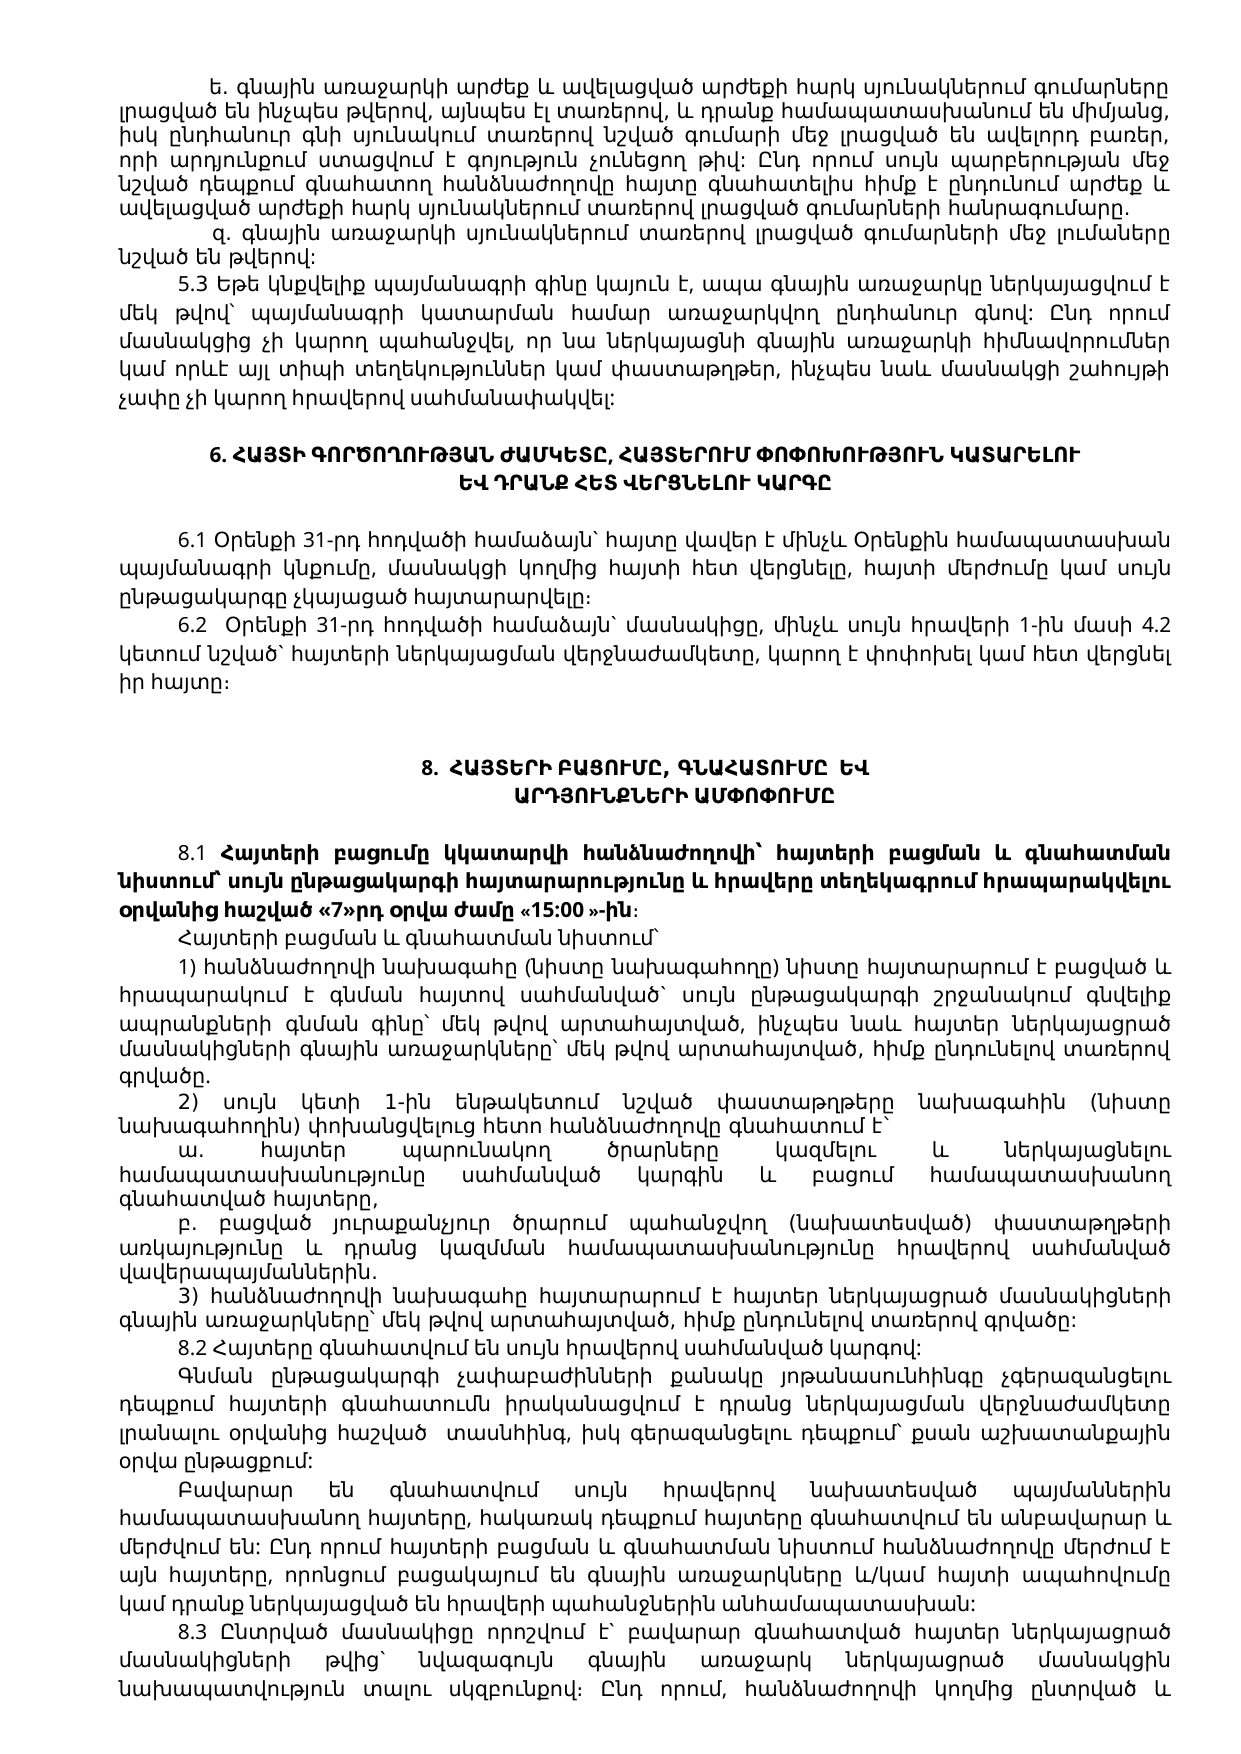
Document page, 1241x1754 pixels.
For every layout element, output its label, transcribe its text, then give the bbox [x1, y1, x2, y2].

text 5.3 Եթե կնքվելիք պայմանագրի գինը կայուն է, ապա գնային առաջարկը ներկայացվում է մեկ թվով՝ պայմանագրի կատարման համար առաջարկվող ընդհանուր գնով: Ընդ որում մասնակցից չի կարող պահանջվել, որ նա ներկայացնի գնային առաջարկի հիմնավորումներ կամ որևէ այլ տիպի տեղեկություններ կամ փաստաթղթեր, ինչպես նաև մասնակցի շահույթի չափը չի կարող հրավերով սահմանափակվել: [118, 269, 1171, 411]
text 2) սույն կետի 1-ին ենթակետում նշված փաստաթղթերը նախագահին (նիստը նախագահողին) փոխանցվելուց հետո հանձնաժողովը գնահատում է` [118, 1090, 1171, 1138]
text Գնման ընթացակարգի չափաբաժինների քանակը յոթանասունհինգը չգերազանցելու դեպքում հայտերի գնահատումն իրականացվում է դրանց ներկայացման վերջնաժամկետը լրանալու օրվանից հաշված տասնհինգ, իսկ գերազանցելու դեպքում՝ քսան աշխատանքային օրվա ընթացքում: [118, 1361, 1171, 1475]
text 8.2 Հայտերը գնահատվում են սույն հրավերով սահմանված կարգով: [118, 1333, 1171, 1361]
text 6. ՀԱՅՏԻ ԳՈՐԾՈՂՈՒԹՅԱՆ ԺԱՄԿԵՏԸ, ՀԱՅՏԵՐՈՒՄ ՓՈՓՈԽՈՒԹՅՈՒՆ ԿԱՏԱՐԵԼՈՒ [118, 440, 1171, 468]
text 6.1 Օրենքի 31-րդ հոդվածի համաձայն` հայտը վավեր է մինչև Օրենքին համապատասխան պայմանագրի կնքումը, մասնակցի կողմից հայտի հետ վերցնելը, հայտի մերժումը կամ սույն ընթացակարգը չկայացած հայտարարվելը։ [118, 525, 1171, 610]
text ԵՎ ԴՐԱՆՔ ՀԵՏ ՎԵՐՑՆԵԼՈՒ ԿԱՐԳԸ [118, 468, 1171, 497]
text բ. բացված յուրաքանչյուր ծրարում պահանջվող (նախատեսված) փաստաթղթերի առկայությունը և դրանց կազմման համապատասխանությունը հրավերով սահմանված վավերապայմաններին. [118, 1211, 1171, 1284]
text 8. ՀԱՅՏԵՐԻ ԲԱՑՈՒՄԸ, ԳՆԱՀԱՏՈՒՄԸ ԵՎ [118, 753, 1171, 781]
text ա. հայտեր պարունակող ծրարները կազմելու և ներկայացնելու համապատասխանությունը սահմանված կարգին և բացում համապատասխանող գնահատված հայտերը, [118, 1138, 1171, 1211]
text 6.2 Օրենքի 31-րդ հոդվածի համաձայն` մասնակիցը, մինչև սույն հրավերի 1-ին մասի 4.2 կետում նշված` հայտերի ներկայացման վերջնաժամկետը, կարող է փոփոխել կամ հետ վերցնել իր հայտը։ [118, 610, 1171, 696]
text 1) հանձնաժողովի նախագահը (նիստը նախագահողը) նիստը հայտարարում է բացված և հրապարակում է գնման հայտով սահմանված` սույն ընթացակարգի շրջանակում գնվելիք ապրանքների գնման գինը՝ մեկ թվով արտահայտված, ինչպես նաև հայտեր ներկայացրած մասնակիցների գնային առաջարկները՝ մեկ թվով արտահայտված, հիմք ընդունելով տառերով գրվածը. [118, 952, 1171, 1090]
text Հայտերի բացման և գնահատման նիստում՝ [118, 923, 1171, 952]
text զ. գնային առաջարկի սյունակներում տառերով լրացված գումարների մեջ լումաները նշված են թվերով: [118, 221, 1171, 269]
text 3) հանձնաժողովի նախագահը հայտարարում է հայտեր ներկայացրած մասնակիցների գնային առաջարկները՝ մեկ թվով արտահայտված, հիմք ընդունելով տառերով գրվածը: [118, 1284, 1171, 1333]
text ԱՐԴՅՈՒՆՔՆԵՐԻ ԱՄՓՈՓՈՒՄԸ [118, 781, 1171, 810]
text Բավարար են գնահատվում սույն հրավերով նախատեսված պայմաններին համապատասխանող հայտերը, հակառակ դեպքում հայտերը գնահատվում են անբավարար և մերժվում են: Ընդ որում հայտերի բացման և գնահատման նիստում հանձնաժողովը մերժում է այն հայտերը, որոնցում բացակայում են գնային առաջարկները և/կամ հայտի ապահովումը կամ դրանք ներկայացված են հրավերի պահանջներին անհամապատասխան: [118, 1475, 1171, 1617]
text 8.1 Հայտերի բացումը կկատարվի հանձնաժողովի՝ հայտերի բացման և գնահատման նիստում՝ սույն ընթացակարգի հայտարարությունը և հրավերը տեղեկագրում հրապարակվելու օրվանից հաշված «7»րդ օրվա ժամը «15:00 »-ին։ [118, 838, 1171, 923]
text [118, 1617, 1171, 1702]
text ե. գնային առաջարկի արժեք և ավելացված արժեքի հարկ սյունակներում գումարները լրացված են ինչպես թվերով, այնպես էլ տառերով, և դրանք համապատասխանում են միմյանց, իսկ ընդհանուր գնի սյունակում տառերով նշված գումարի մեջ լրացված են ավելորդ բառեր, որի արդյունքում ստացվում է գոյություն չունեցող թիվ: Ընդ որում սույն պարբերության մեջ նշված դեպքում գնահատող հանձնաժողովը հայտը գնահատելիս հիմք է ընդունում արժեք և ավելացված արժեքի հարկ սյունակներում տառերով լրացված գումարների հանրագումարը. [118, 75, 1171, 221]
